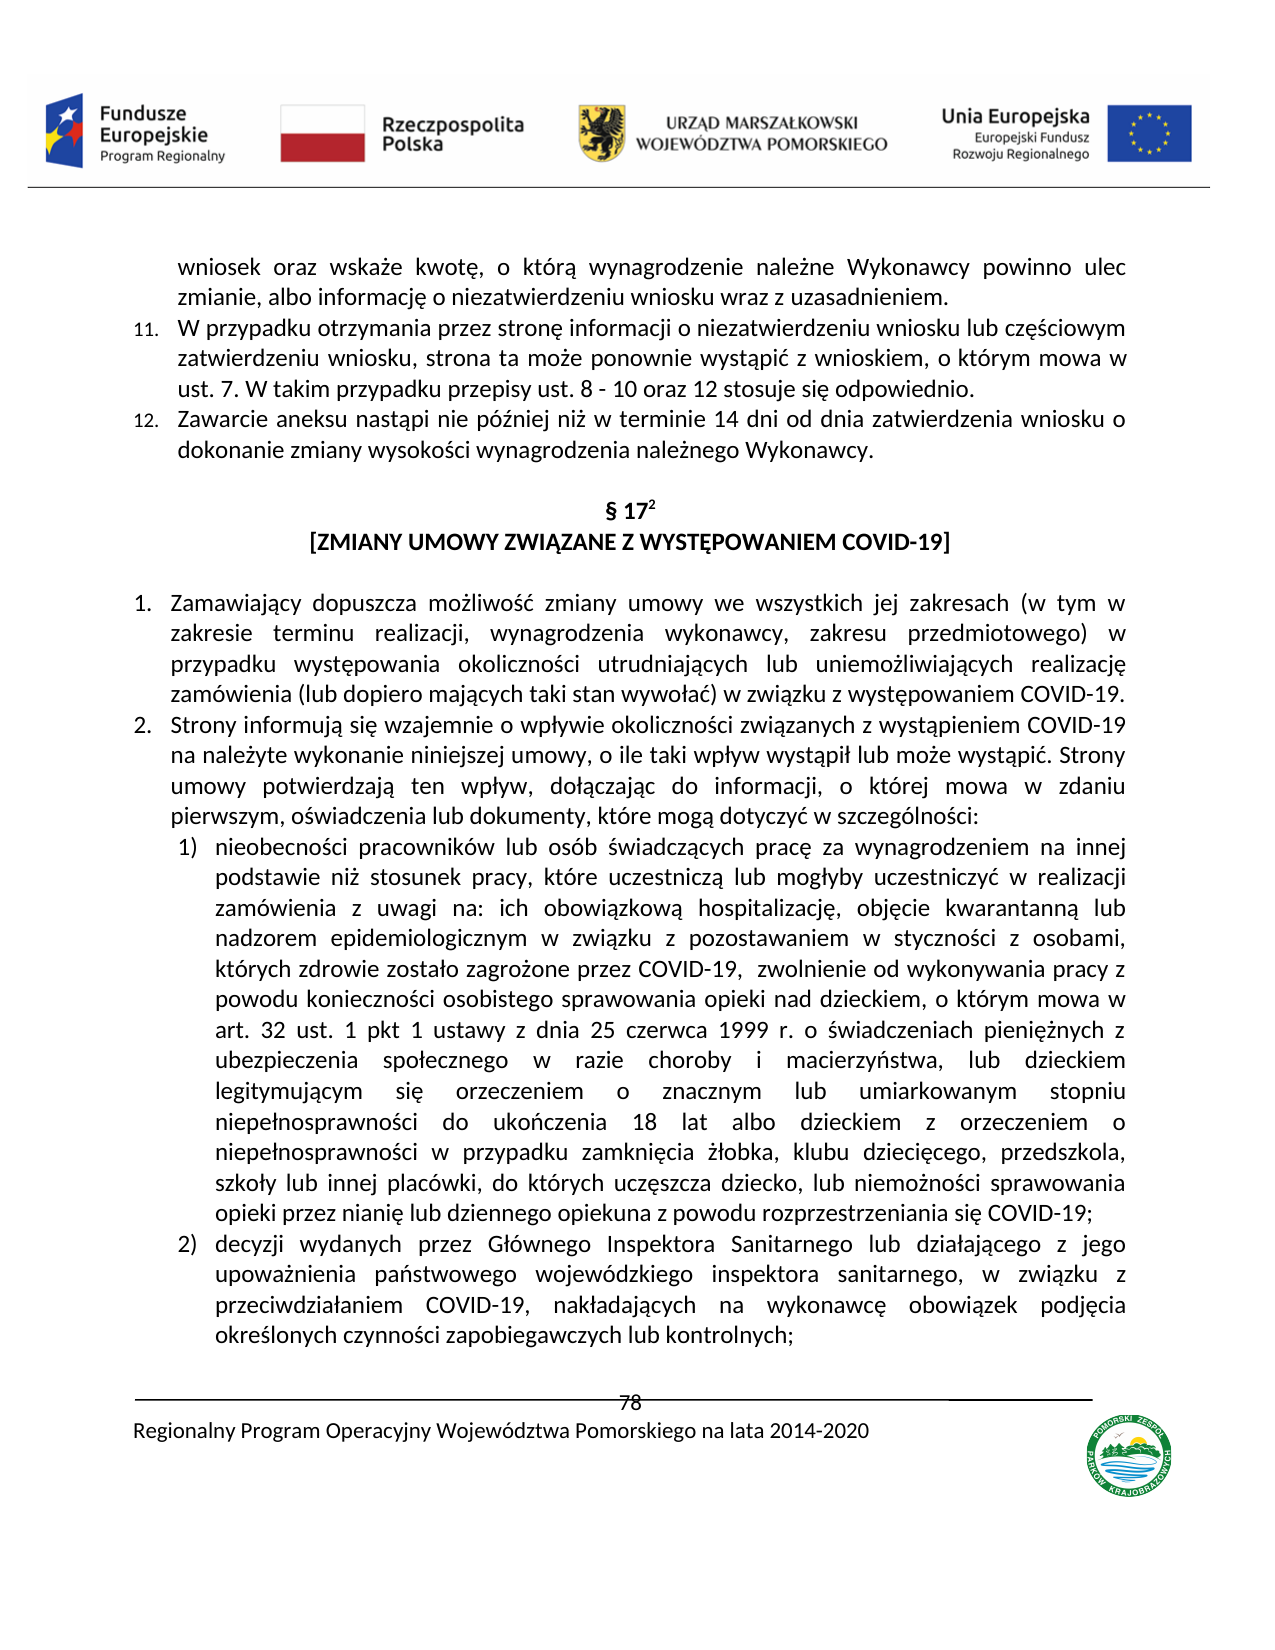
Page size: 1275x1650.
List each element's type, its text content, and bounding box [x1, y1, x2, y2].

list nieobecności pracowników lub osób świadczących pracę za wynagrodzeniem na innej podstawie niż stosunek pracy, które uczestniczą lub mogłyby uczestniczyć w realizacji zamówienia z uwagi na: ich obowiązkową hospitalizację, objęcie kwarantanną lub nadzorem epidemiologicznym w związku z pozostawaniem w styczności z osobami, których zdrowie zostało zagrożone przez COVID-19, zwolnienie od wykonywania pracy z powodu konieczności osobistego sprawowania opieki nad dzieckiem, o którym mowa w art. 32 ust. 1 pkt 1 ustawy z dnia 25 czerwca 1999 r. o świadczeniach pieniężnych z ubezpieczenia społecznego w razie choroby i macierzyństwa, lub dzieckiem legitymującym się orzeczeniem o znacznym lub umiarkowanym stopniu niepełnosprawności do ukończenia 18 lat albo dzieckiem z orzeczeniem o niepełnosprawności w przypadku zamknięcia żłobka, klubu dziecięcego, przedszkola, szkoły lub innej placówki, do których uczęszcza dziecko, lub niemożności sprawowania opieki przez nianię lub dziennego opiekuna z powodu rozprzestrzeniania się COVID-19; [177, 831, 1127, 1228]
list Zawarcie aneksu nastąpi nie później niż w terminie 14 dni od dnia zatwierdzenia wniosku o dokonanie zmiany wysokości wynagrodzenia należnego Wykonawcy. [133, 404, 1127, 465]
picture [1086, 1415, 1172, 1497]
picture [27, 74, 1211, 188]
list Zamawiający dopuszcza możliwość zmiany umowy we wszystkich jej zakresach (w tym w zakresie terminu realizacji, wynagrodzenia wykonawcy, zakresu przedmiotowego) w przypadku występowania okoliczności utrudniających lub uniemożliwiających realizację zamówienia (lub dopiero mających taki stan wywołać) w związku z występowaniem COVID-19. [133, 587, 1127, 709]
list Strony informują się wzajemnie o wpływie okoliczności związanych z wystąpieniem COVID-19 na należyte wykonanie niniejszej umowy, o ile taki wpływ wystąpił lub może wystąpić. Strony umowy potwierdzają ten wpływ, dołączając do informacji, o której mowa w zdaniu pierwszym, oświadczenia lub dokumenty, które mogą dotyczyć w szczególności: [133, 709, 1127, 831]
text § 172 [133, 495, 1127, 526]
text [ZMIANY UMOWY ZWIĄZANE Z WYSTĘPOWANIEM COVID-19] [133, 526, 1127, 556]
list decyzji wydanych przez Głównego Inspektora Sanitarnego lub działającego z jego upoważnienia państwowego wojewódzkiego inspektora sanitarnego, w związku z przeciwdziałaniem COVID-19, nakładających na wykonawcę obowiązek podjęcia określonych czynności zapobiegawczych lub kontrolnych; [177, 1228, 1127, 1350]
list W przypadku otrzymania przez stronę informacji o niezatwierdzeniu wniosku lub częściowym zatwierdzeniu wniosku, strona ta może ponownie wystąpić z wnioskiem, o którym mowa w ust. 7. W takim przypadku przepisy ust. 8 - 10 oraz 12 stosuje się odpowiednio. [133, 312, 1127, 404]
